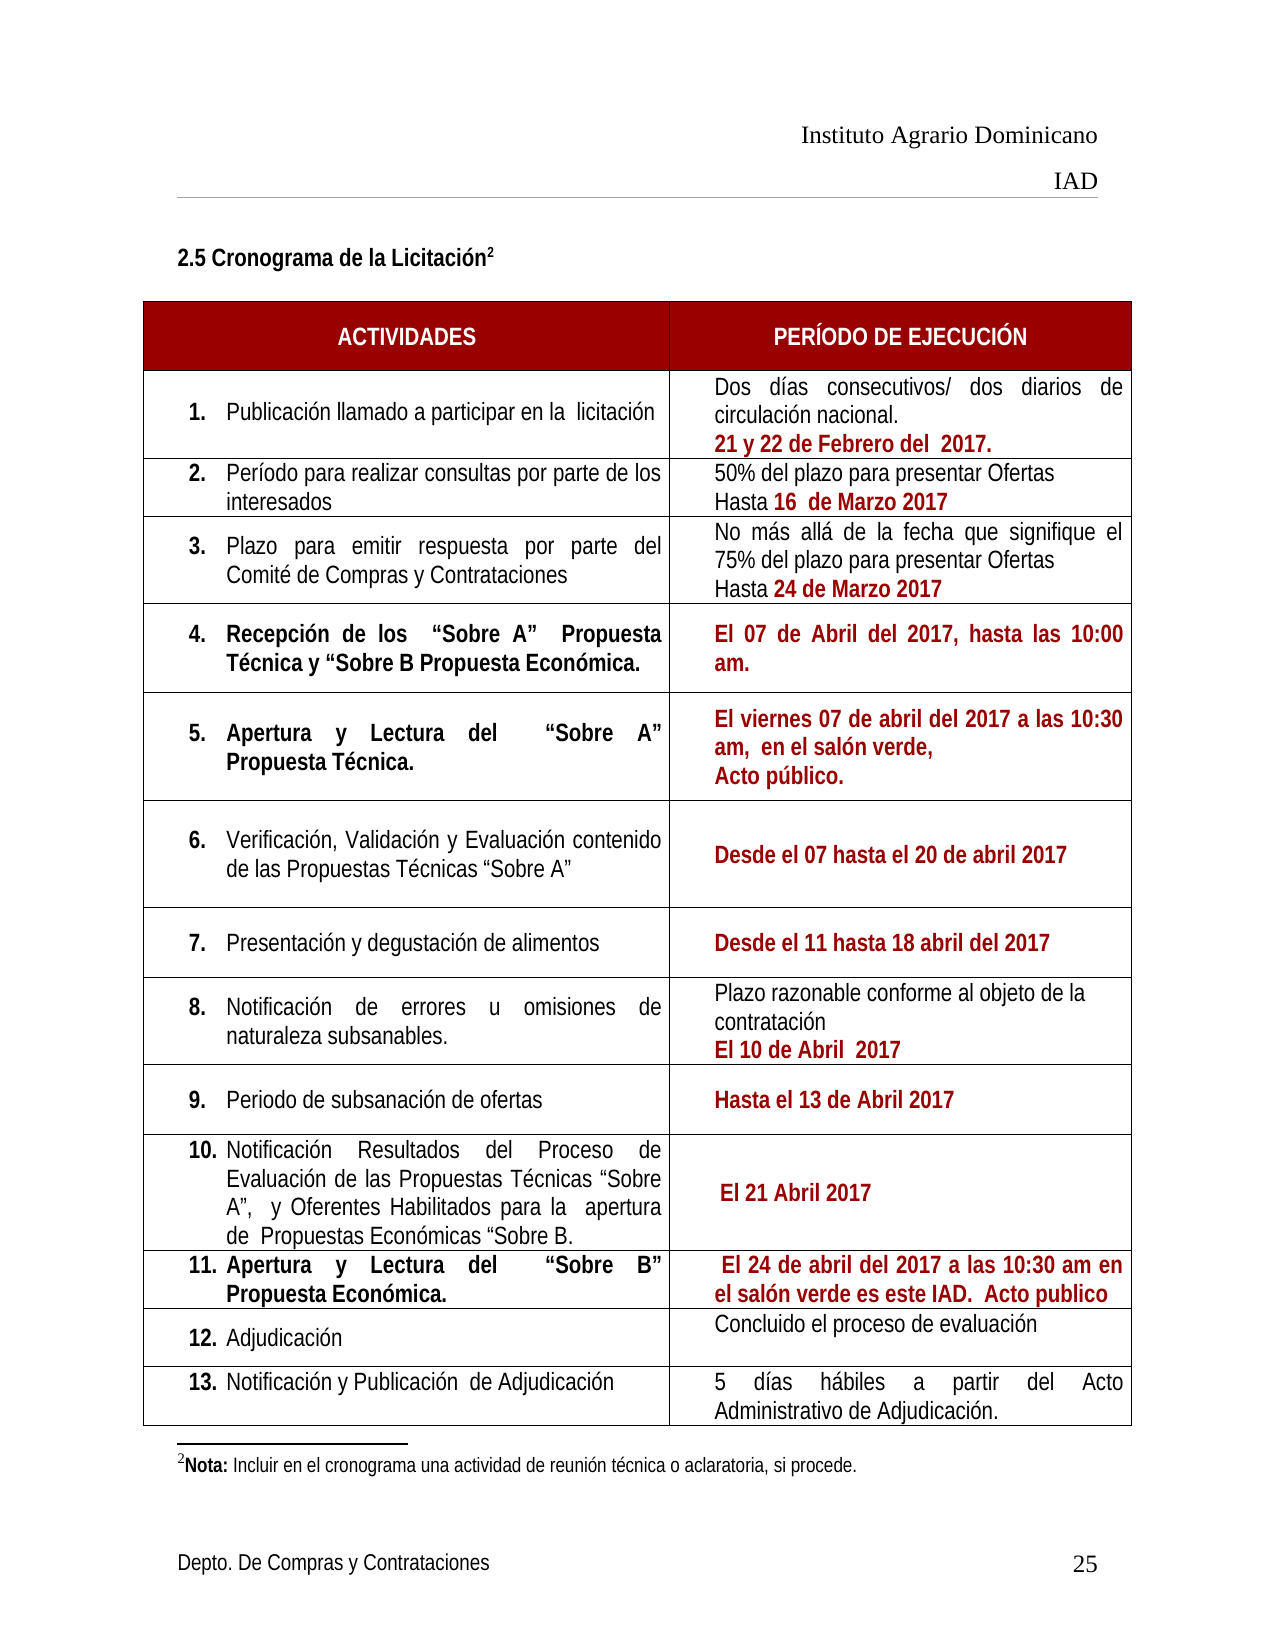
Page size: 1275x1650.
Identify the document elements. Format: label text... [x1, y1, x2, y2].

table_cell Adjudicación [144, 1309, 669, 1366]
table_cell Desde el 11 hasta 18 abril del 2017 [670, 908, 1131, 977]
table_cell El viernes 07 de abril del 2017 a las 10:30 am, en el salón verde, Acto público. [670, 693, 1131, 800]
table_header ACTIVIDADES [144, 302, 669, 370]
table_cell Presentación y degustación de alimentos [144, 908, 669, 977]
table_cell Notificación de errores u omisiones de naturaleza subsanables. [144, 978, 669, 1064]
table_cell Plazo razonable conforme al objeto de la contratación El 10 de Abril 2017 [670, 978, 1131, 1064]
table_cell Publicación llamado a participar en la licitación [144, 371, 669, 457]
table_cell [670, 1367, 1131, 1424]
table_cell Apertura y Lectura del “Sobre B” Propuesta Económica. [144, 1251, 669, 1308]
table_cell Apertura y Lectura del “Sobre A” Propuesta Técnica. [144, 693, 669, 800]
table_cell El 21 Abril 2017 [670, 1135, 1131, 1249]
table_cell Período para realizar consultas por parte de los interesados [144, 459, 669, 516]
table_cell Plazo para emitir respuesta por parte del Comité de Compras y Contrataciones [144, 517, 669, 603]
table_header PERÍODO DE EJECUCIÓN [670, 302, 1131, 370]
table_cell Dos días consecutivos/ dos diarios de circulación nacional. 21 y 22 de Febrero del 2017. [670, 371, 1131, 457]
table_cell Periodo de subsanación de ofertas [144, 1065, 669, 1134]
table_cell Notificación Resultados del Proceso de Evaluación de las Propuestas Técnicas “Sobre A”, y Oferentes Habilitados para la apertura de Propuestas Económicas “Sobre B. [144, 1135, 669, 1249]
table_cell El 24 de abril del 2017 a las 10:30 am en el salón verde es este IAD. Acto publico [670, 1251, 1131, 1308]
table_cell Desde el 07 hasta el 20 de abril 2017 [670, 801, 1131, 907]
table_cell Recepción de los “Sobre A” Propuesta Técnica y “Sobre B Propuesta Económica. [144, 604, 669, 692]
table_cell El 07 de Abril del 2017, hasta las 10:00 am. [670, 604, 1131, 692]
table_cell Verificación, Validación y Evaluación contenido de las Propuestas Técnicas “Sobre A” [144, 801, 669, 907]
table_cell Hasta el 13 de Abril 2017 [670, 1065, 1131, 1134]
table_cell 50% del plazo para presentar Ofertas Hasta 16 de Marzo 2017 [670, 459, 1131, 516]
subtitle 2.5 Cronograma de la Licitación [177, 243, 1098, 272]
table_cell No más allá de la fecha que signifique el 75% del plazo para presentar Ofertas Hasta 24 de Marzo 2017 [670, 517, 1131, 603]
table_cell Concluido el proceso de evaluación [670, 1309, 1131, 1366]
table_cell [144, 1367, 669, 1424]
